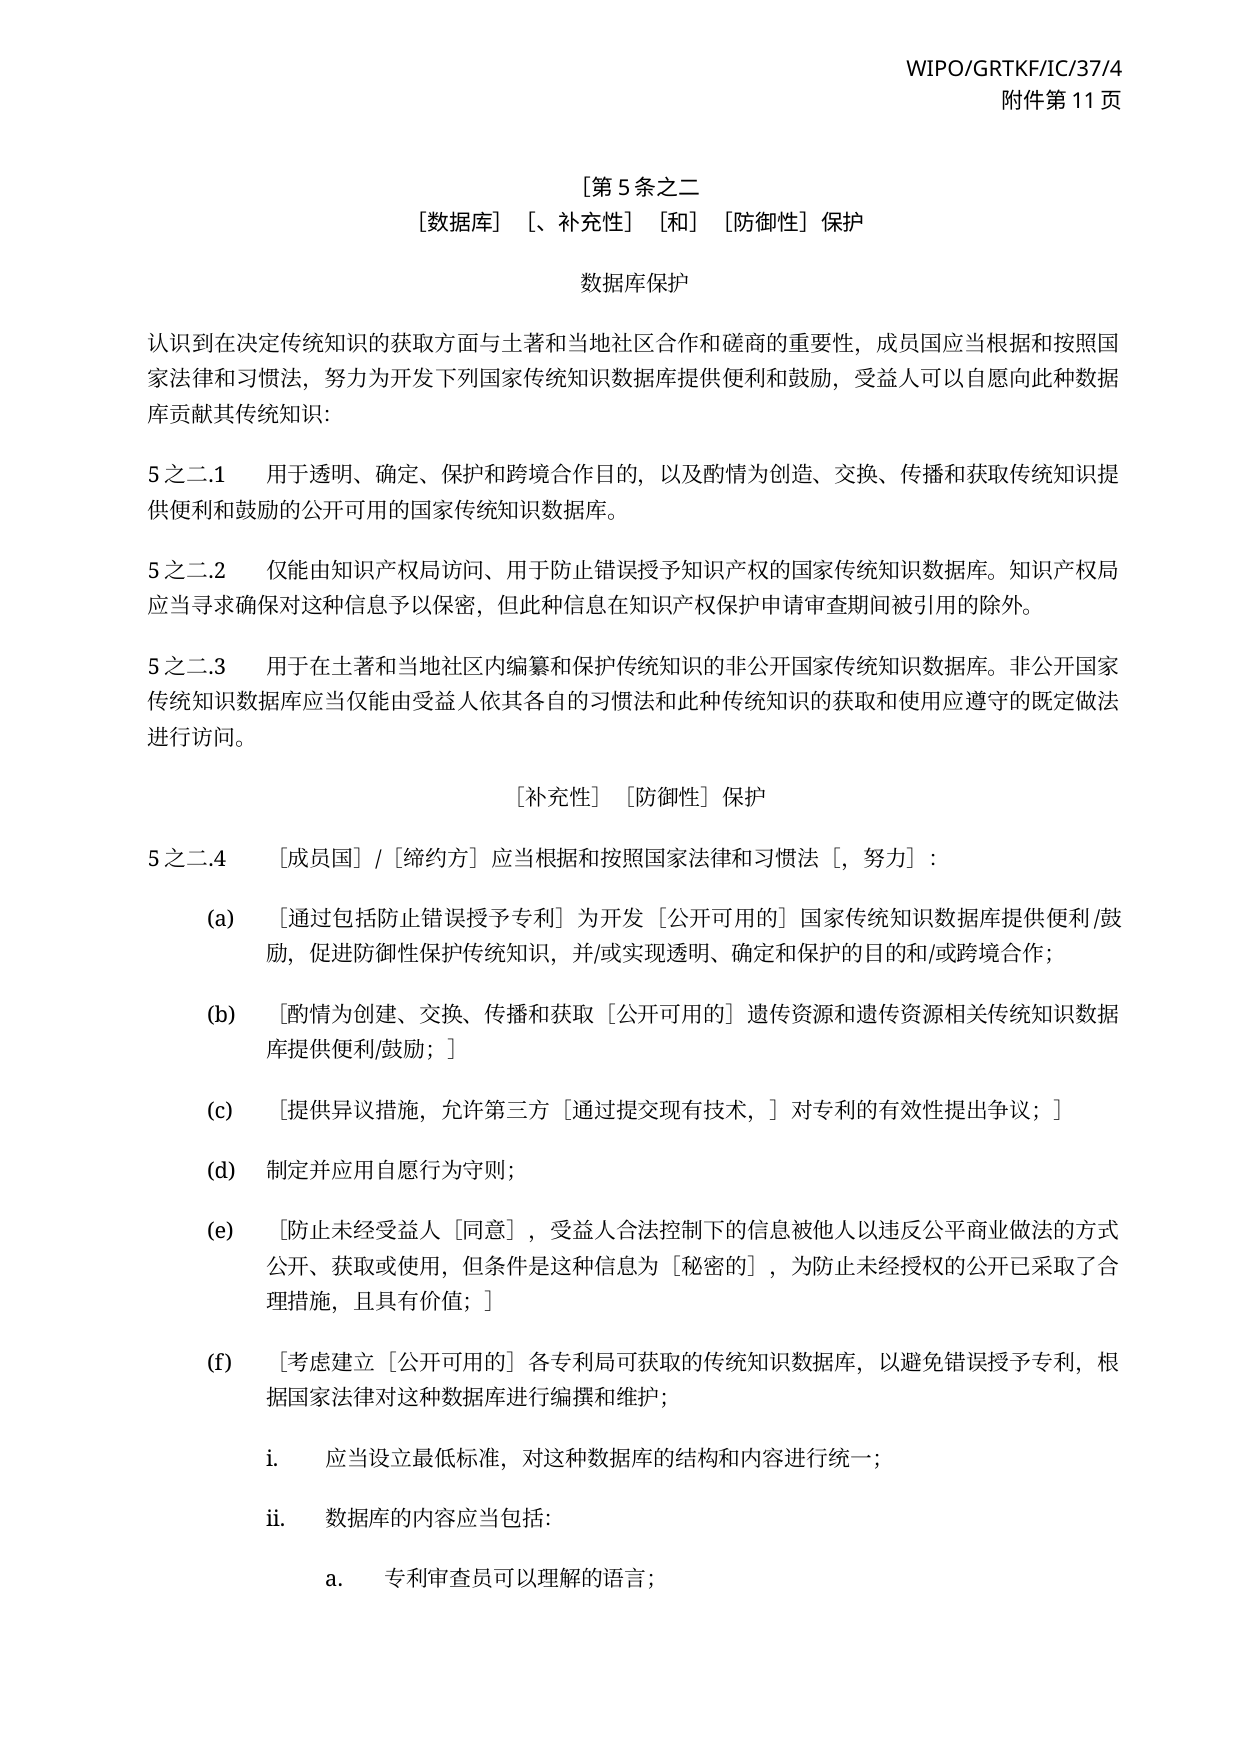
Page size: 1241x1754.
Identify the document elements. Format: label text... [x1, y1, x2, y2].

text 数据库保护 [148, 262, 1122, 297]
text 5之二.2 仅能由知识产权局访问、用于防止错误授予知识产权的国家传统知识数据库。知识产权局应当寻求确保对这种信息予以保密，但此种信息在知识产权保护申请审查期间被引用的除外。 [148, 549, 1122, 620]
text (d) 制定并应用自愿行为守则； [207, 1149, 1122, 1185]
text (e) ［防止未经受益人［同意］，受益人合法控制下的信息被他人以违反公平商业做法的方式公开、获取或使用，但条件是这种信息为［秘密的］，为防止未经授权的公开已采取了合理措施，且具有价值；］ [207, 1210, 1122, 1316]
text ［补充性］［防御性］保护 [148, 776, 1122, 812]
text 认识到在决定传统知识的获取方面与土著和当地社区合作和磋商的重要性，成员国应当根据和按照国家法律和习惯法，努力为开发下列国家传统知识数据库提供便利和鼓励，受益人可以自愿向此种数据库贡献其传统知识： [148, 322, 1122, 428]
text (a) ［通过包括防止错误授予专利］为开发［公开可用的］国家传统知识数据库提供便利/鼓励，促进防御性保护传统知识，并/或实现透明、确定和保护的目的和/或跨境合作； [207, 897, 1122, 968]
text (c) ［提供异议措施，允许第三方［通过提交现有技术，］对专利的有效性提出争议；］ [207, 1089, 1122, 1124]
text (b) ［酌情为创建、交换、传播和获取［公开可用的］遗传资源和遗传资源相关传统知识数据库提供便利/鼓励；］ [207, 993, 1122, 1064]
text 5之二.3 用于在土著和当地社区内编纂和保护传统知识的非公开国家传统知识数据库。非公开国家传统知识数据库应当仅能由受益人依其各自的习惯法和此种传统知识的获取和使用应遵守的既定做法进行访问。 [148, 645, 1122, 751]
text 5之二.4 ［成员国］/［缔约方］应当根据和按照国家法律和习惯法［，努力］： [148, 837, 1122, 872]
text i. 应当设立最低标准，对这种数据库的结构和内容进行统一； [266, 1437, 1122, 1472]
text (f) ［考虑建立［公开可用的］各专利局可获取的传统知识数据库，以避免错误授予专利，根据国家法律对这种数据库进行编撰和维护； [207, 1341, 1122, 1412]
text ii. 数据库的内容应当包括： [266, 1497, 1122, 1533]
text a. 专利审查员可以理解的语言； [325, 1558, 1122, 1593]
text 5之二.1 用于透明、确定、保护和跨境合作目的，以及酌情为创造、交换、传播和获取传统知识提供便利和鼓励的公开可用的国家传统知识数据库。 [148, 453, 1122, 524]
text ［第5条之二 ［数据库］［、补充性］［和］［防御性］保护 [148, 166, 1122, 237]
